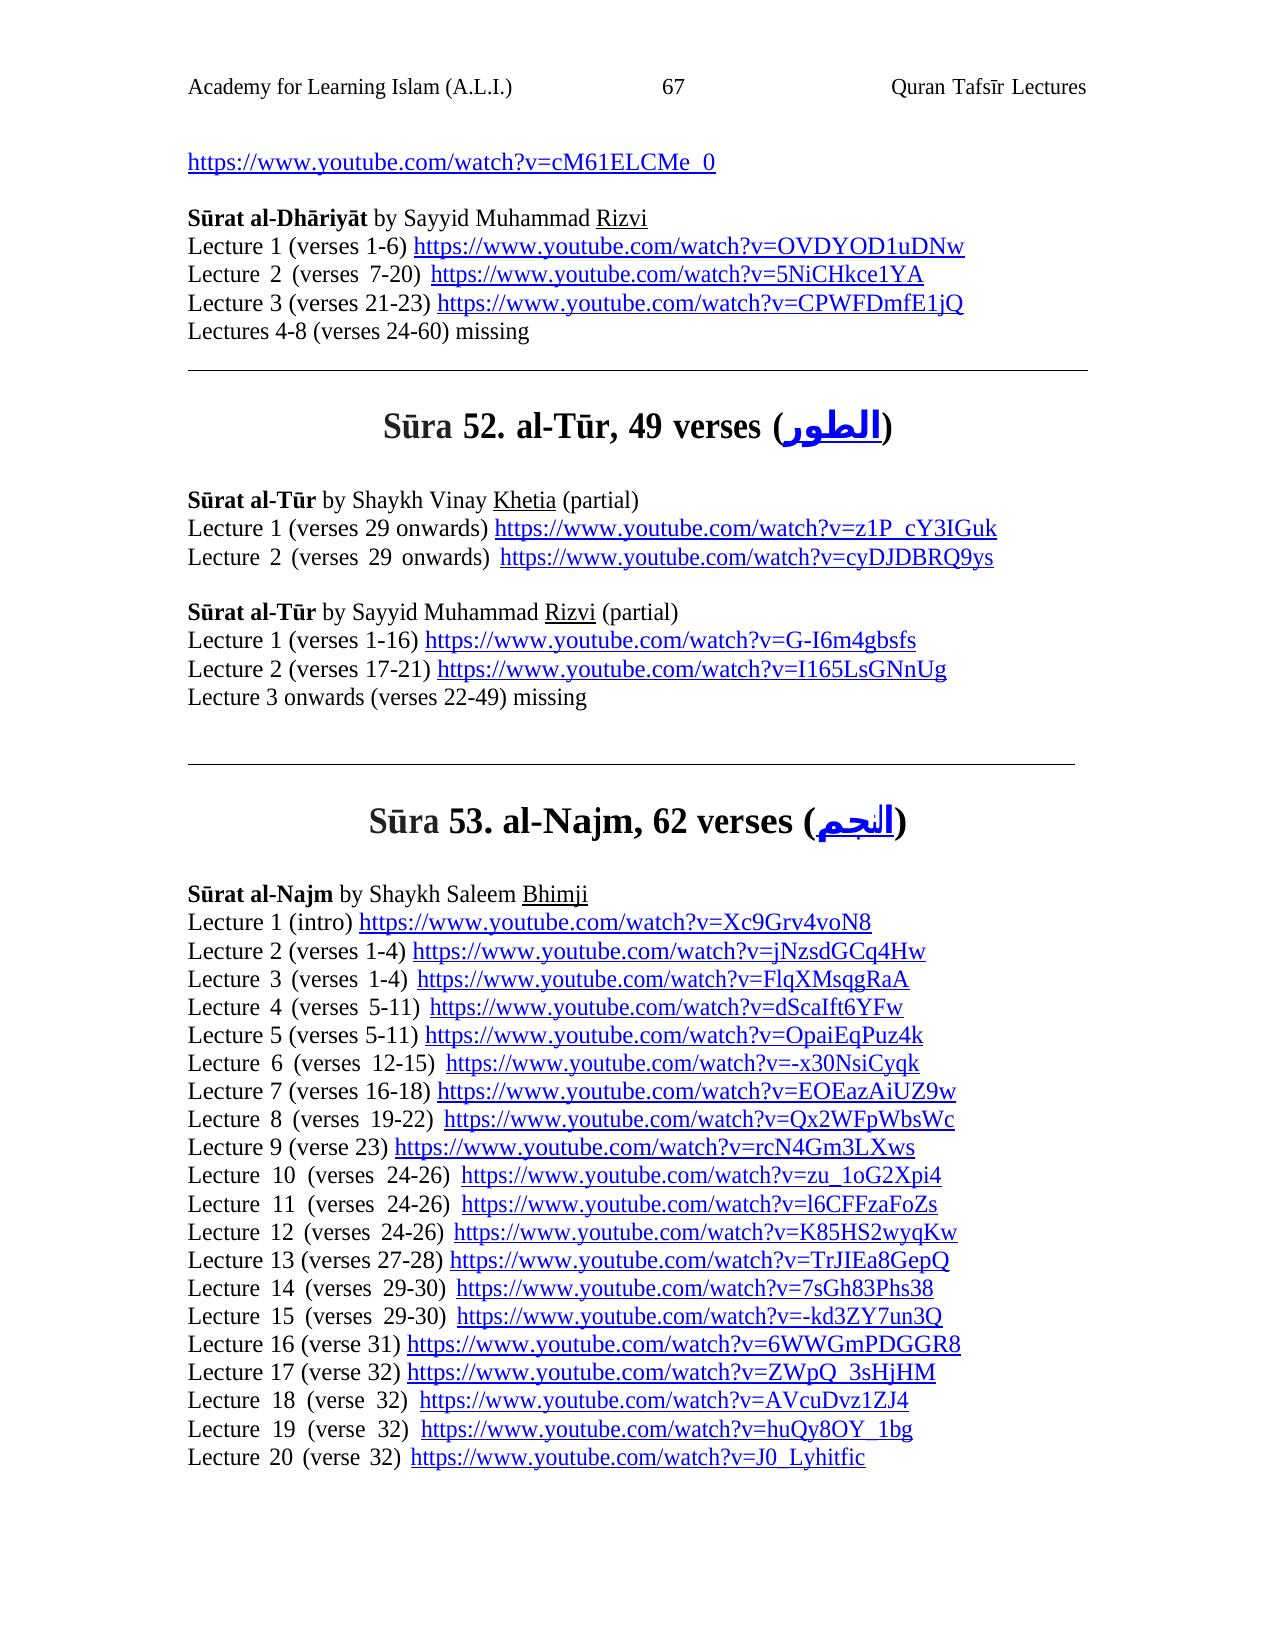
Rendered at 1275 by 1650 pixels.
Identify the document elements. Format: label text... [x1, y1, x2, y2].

text https://www.youtube.com/watch?v=cM61ELCMe_0 [187, 147, 1100, 176]
text Lecture 20 (verse 32) https://www.youtube.com/watch?v=J0_Lyhitfic [187, 1443, 1100, 1471]
text Sūrat al-Tūr by Sayyid Muhammad Rizvi (partial) [187, 598, 1100, 626]
text Lecture 4 (verses 5-11) https://www.youtube.com/watch?v=dScaIft6YFw [187, 993, 1100, 1021]
text Lecture 10 (verses 24-26) https://www.youtube.com/watch?v=zu_1oG2Xpi4 [187, 1161, 1100, 1189]
text Lecture 5 (verses 5-11) https://www.youtube.com/watch?v=OpaiEqPuz4k [187, 1021, 1100, 1049]
subtitle Sūra 53. al-Najm, 62 verses (النجم) [177, 798, 1098, 841]
text Lectures 4-8 (verses 24-60) missing [187, 317, 1100, 345]
text Lecture 13 (verses 27-28) https://www.youtube.com/watch?v=TrJIEa8GepQ [187, 1246, 1100, 1274]
text Lecture 11 (verses 24-26) https://www.youtube.com/watch?v=l6CFFzaFoZs [187, 1189, 1100, 1218]
text Lecture 7 (verses 16-18) https://www.youtube.com/watch?v=EOEazAiUZ9w [187, 1077, 1100, 1105]
subtitle Sūra 52. al-Tūr, 49 verses (الطور) [177, 404, 1098, 447]
text Lecture 3 onwards (verses 22-49) missing [187, 683, 1100, 711]
text Sūrat al-Tūr by Shaykh Vinay Khetia (partial) [187, 486, 1100, 514]
text Sūrat al-Najm by Shaykh Saleem Bhimji [187, 880, 1100, 908]
text Lecture 14 (verses 29-30) https://www.youtube.com/watch?v=7sGh83Phs38 [187, 1274, 1100, 1302]
text Lecture 1 (verses 29 onwards) https://www.youtube.com/watch?v=z1P_cY3IGuk [187, 514, 1100, 542]
text Lecture 1 (verses 1-6) https://www.youtube.com/watch?v=OVDYOD1uDNw [187, 232, 1100, 260]
text Lecture 8 (verses 19-22) https://www.youtube.com/watch?v=Qx2WFpWbsWc [187, 1105, 1100, 1133]
text Lecture 2 (verses 17-21) https://www.youtube.com/watch?v=I165LsGNnUg [187, 654, 1100, 683]
text Lecture 3 (verses 21-23) https://www.youtube.com/watch?v=CPWFDmfE1jQ [187, 288, 1100, 317]
text Lecture 2 (verses 29 onwards) https://www.youtube.com/watch?v=cyDJDBRQ9ys [187, 542, 1100, 571]
text Lecture 18 (verse 32) https://www.youtube.com/watch?v=AVcuDvz1ZJ4 [187, 1386, 1100, 1414]
text Lecture 19 (verse 32) https://www.youtube.com/watch?v=huQy8OY_1bg [187, 1414, 1100, 1443]
text Lecture 16 (verse 31) https://www.youtube.com/watch?v=6WWGmPDGGR8 [187, 1330, 1100, 1358]
text Lecture 1 (intro) https://www.youtube.com/watch?v=Xc9Grv4voN8 Lecture 2 (verses 1-4) https://www.youtube.com/watch?v=jNzsdGCq4Hw [187, 908, 937, 965]
text Lecture 17 (verse 32) https://www.youtube.com/watch?v=ZWpQ_3sHjHM [187, 1358, 1100, 1386]
text Lecture 15 (verses 29-30) https://www.youtube.com/watch?v=-kd3ZY7un3Q [187, 1302, 1100, 1330]
text Sūrat al-Dhāriyāt by Sayyid Muhammad Rizvi [187, 204, 1100, 232]
text Lecture 3 (verses 1-4) https://www.youtube.com/watch?v=FlqXMsqgRaA [187, 965, 1100, 993]
text Lecture 1 (verses 1-16) https://www.youtube.com/watch?v=G-I6m4gbsfs [187, 626, 1100, 654]
text Lecture 12 (verses 24-26) https://www.youtube.com/watch?v=K85HS2wyqKw [187, 1218, 1100, 1246]
text Lecture 9 (verse 23) https://www.youtube.com/watch?v=rcN4Gm3LXws [187, 1133, 1100, 1161]
text Lecture 2 (verses 7-20) https://www.youtube.com/watch?v=5NiCHkce1YA [187, 260, 1100, 288]
text Lecture 6 (verses 12-15) https://www.youtube.com/watch?v=-x30NsiCyqk [187, 1049, 1100, 1077]
